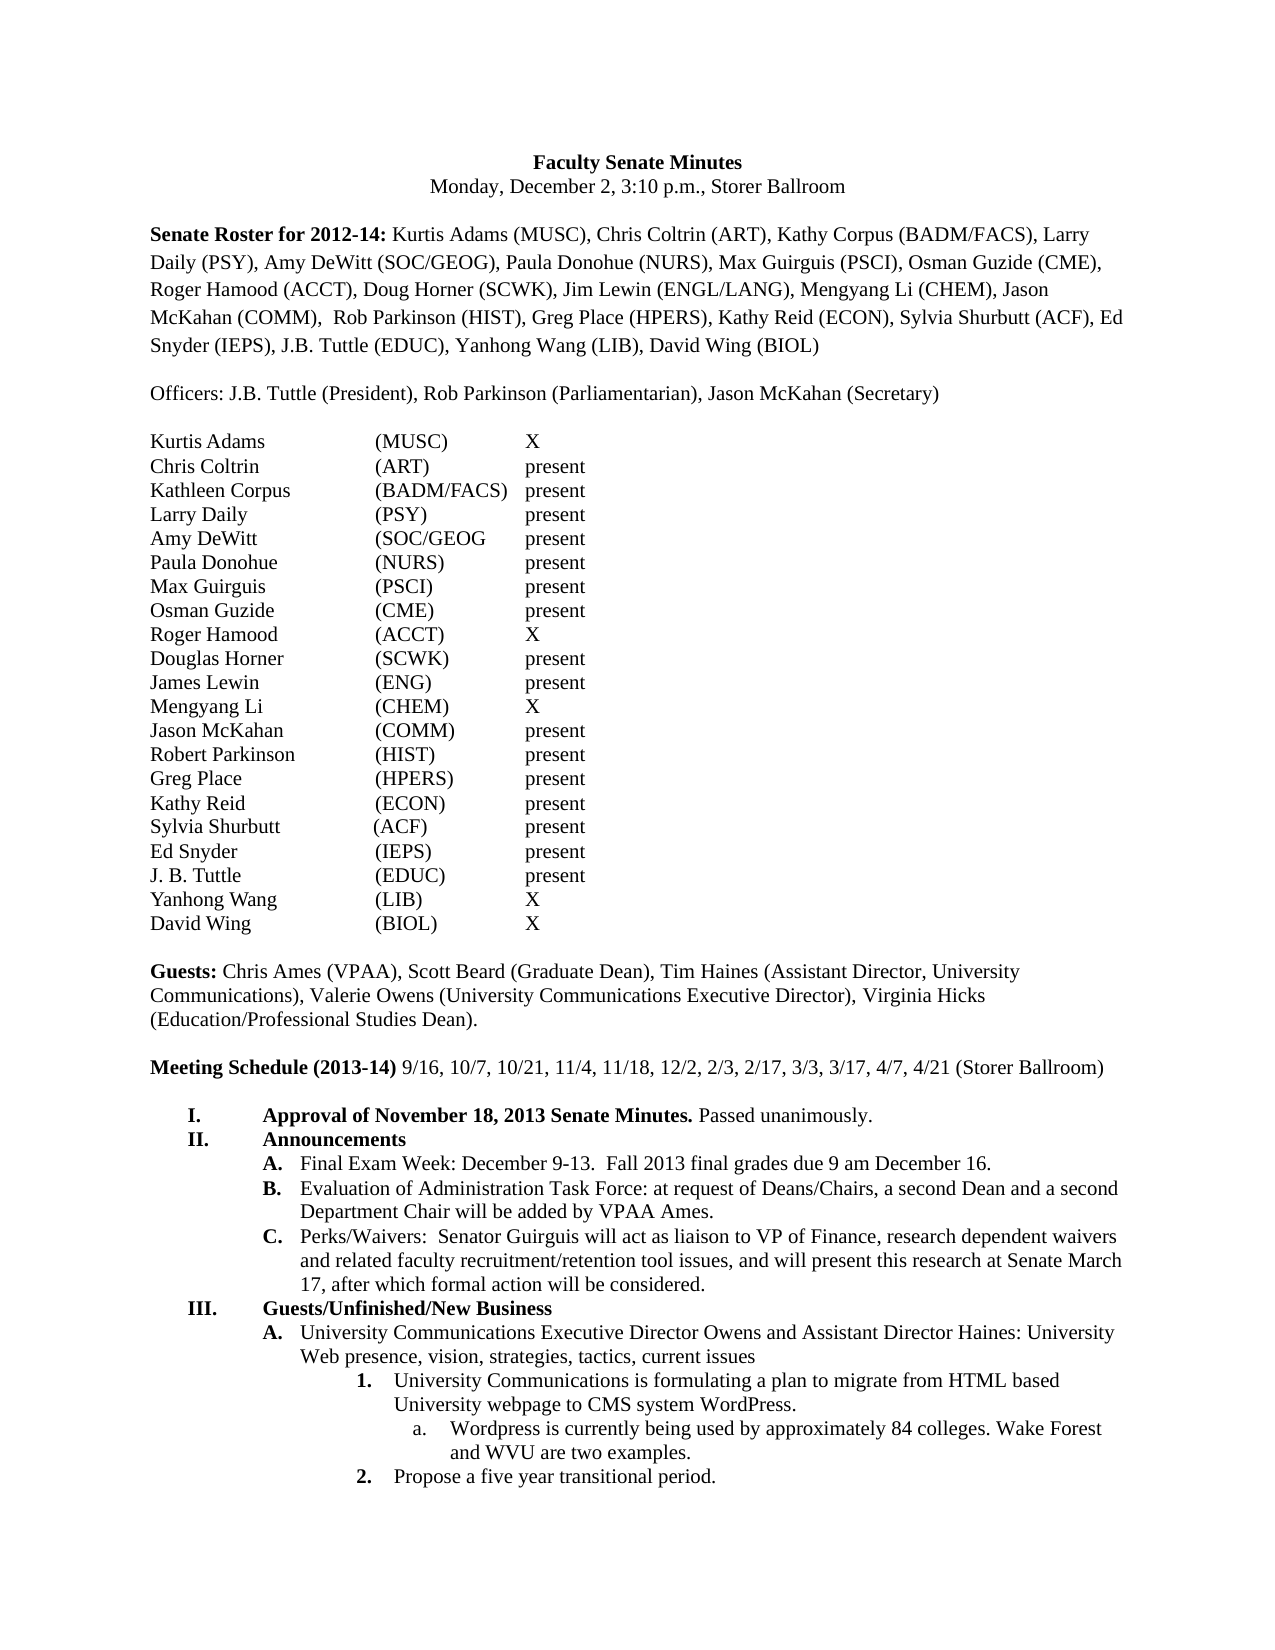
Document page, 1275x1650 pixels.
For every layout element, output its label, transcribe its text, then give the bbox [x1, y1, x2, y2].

text Officers: J.B. Tuttle (President), Rob Parkinson (Parliamentarian), Jason McKahan (Secretary) [150, 381, 1125, 405]
list Wordpress is currently being used by approximately 84 colleges. Wake Forest and WVU are two examples. [412, 1416, 1125, 1464]
list University Communications is formulating a plan to migrate from HTML based University webpage to CMS system WordPress. [356, 1368, 1125, 1416]
text Senate Roster for 2012-14: Kurtis Adams (MUSC), Chris Coltrin (ART), Kathy Corpus (BADM/FACS), Larry Daily (PSY), Amy DeWitt (SOC/GEOG), Paula Donohue (NURS), Max Guirguis (PSCI), Osman Guzide (CME), Roger Hamood (ACCT), Doug Horner (SCWK), Jim Lewin (ENGL/LANG), Mengyang Li (CHEM), Jason McKahan (COMM), Rob Parkinson (HIST), Greg Place (HPERS), Kathy Reid (ECON), Sylvia Shurbutt (ACF), Ed Snyder (IEPS), J.B. Tuttle (EDUC), Yanhong Wang (LIB), David Wing (BIOL) [150, 222, 1125, 357]
list Guests/Unfinished/New Business [187, 1296, 1125, 1320]
list Approval of November 18, 2013 Senate Minutes. Passed unanimously. [187, 1103, 1125, 1127]
list Perks/Waivers: Senator Guirguis will act as liaison to VP of Finance, research dependent waivers and related faculty recruitment/retention tool issues, and will present this research at Senate March 17, after which formal action will be considered. [262, 1223, 1125, 1296]
text Sylvia Shurbutt (ACF) present [150, 814, 1125, 838]
text Kurtis Adams (MUSC) X [150, 429, 1125, 453]
text Jason McKahan (COMM) present [150, 718, 1125, 742]
text Douglas Horner (SCWK) present [150, 646, 1125, 670]
list Evaluation of Administration Task Force: at request of Deans/Chairs, a second Dean and a second Department Chair will be added by VPAA Ames. [262, 1175, 1125, 1223]
list University Communications Executive Director Owens and Assistant Director Haines: University Web presence, vision, strategies, tactics, current issues [262, 1320, 1125, 1368]
text Paula Donohue (NURS) present [150, 550, 1125, 574]
text Chris Coltrin (ART) present [150, 453, 1125, 478]
list Announcements [187, 1127, 1125, 1151]
text Greg Place (HPERS) present [150, 766, 1125, 790]
text Max Guirguis (PSCI) present [150, 574, 1125, 598]
text Ed Snyder (IEPS) present [150, 838, 1125, 863]
text Robert Parkinson (HIST) present [150, 742, 1125, 766]
text Larry Daily (PSY) present [150, 502, 1125, 526]
text Kathleen Corpus (BADM/FACS) present [150, 478, 1125, 502]
text Osman Guzide (CME) present [150, 598, 1125, 622]
text Amy DeWitt (SOC/GEOG present [150, 526, 1125, 550]
text Mengyang Li (CHEM) X [150, 694, 1125, 718]
text Monday, December 2, 3:10 p.m., Storer Ballroom [150, 174, 1125, 198]
text Roger Hamood (ACCT) X [150, 622, 1125, 646]
list Propose a five year transitional period. [356, 1464, 1125, 1488]
text Kathy Reid (ECON) present [150, 790, 1125, 814]
text Yanhong Wang (LIB) X [150, 887, 1125, 911]
list Final Exam Week: December 9-13. Fall 2013 final grades due 9 am December 16. [262, 1151, 1125, 1175]
text David Wing (BIOL) X [150, 911, 1125, 935]
text Faculty Senate Minutes [150, 150, 1125, 174]
text Guests: Chris Ames (VPAA), Scott Beard (Graduate Dean), Tim Haines (Assistant Director, University Communications), Valerie Owens (University Communications Executive Director), Virginia Hicks (Education/Professional Studies Dean). [150, 959, 1125, 1031]
text Meeting Schedule (2013-14) 9/16, 10/7, 10/21, 11/4, 11/18, 12/2, 2/3, 2/17, 3/3, 3/17, 4/7, 4/21 (Storer Ballroom) [150, 1055, 1172, 1079]
text James Lewin (ENG) present [150, 670, 1125, 694]
text J. B. Tuttle (EDUC) present [150, 863, 1125, 887]
